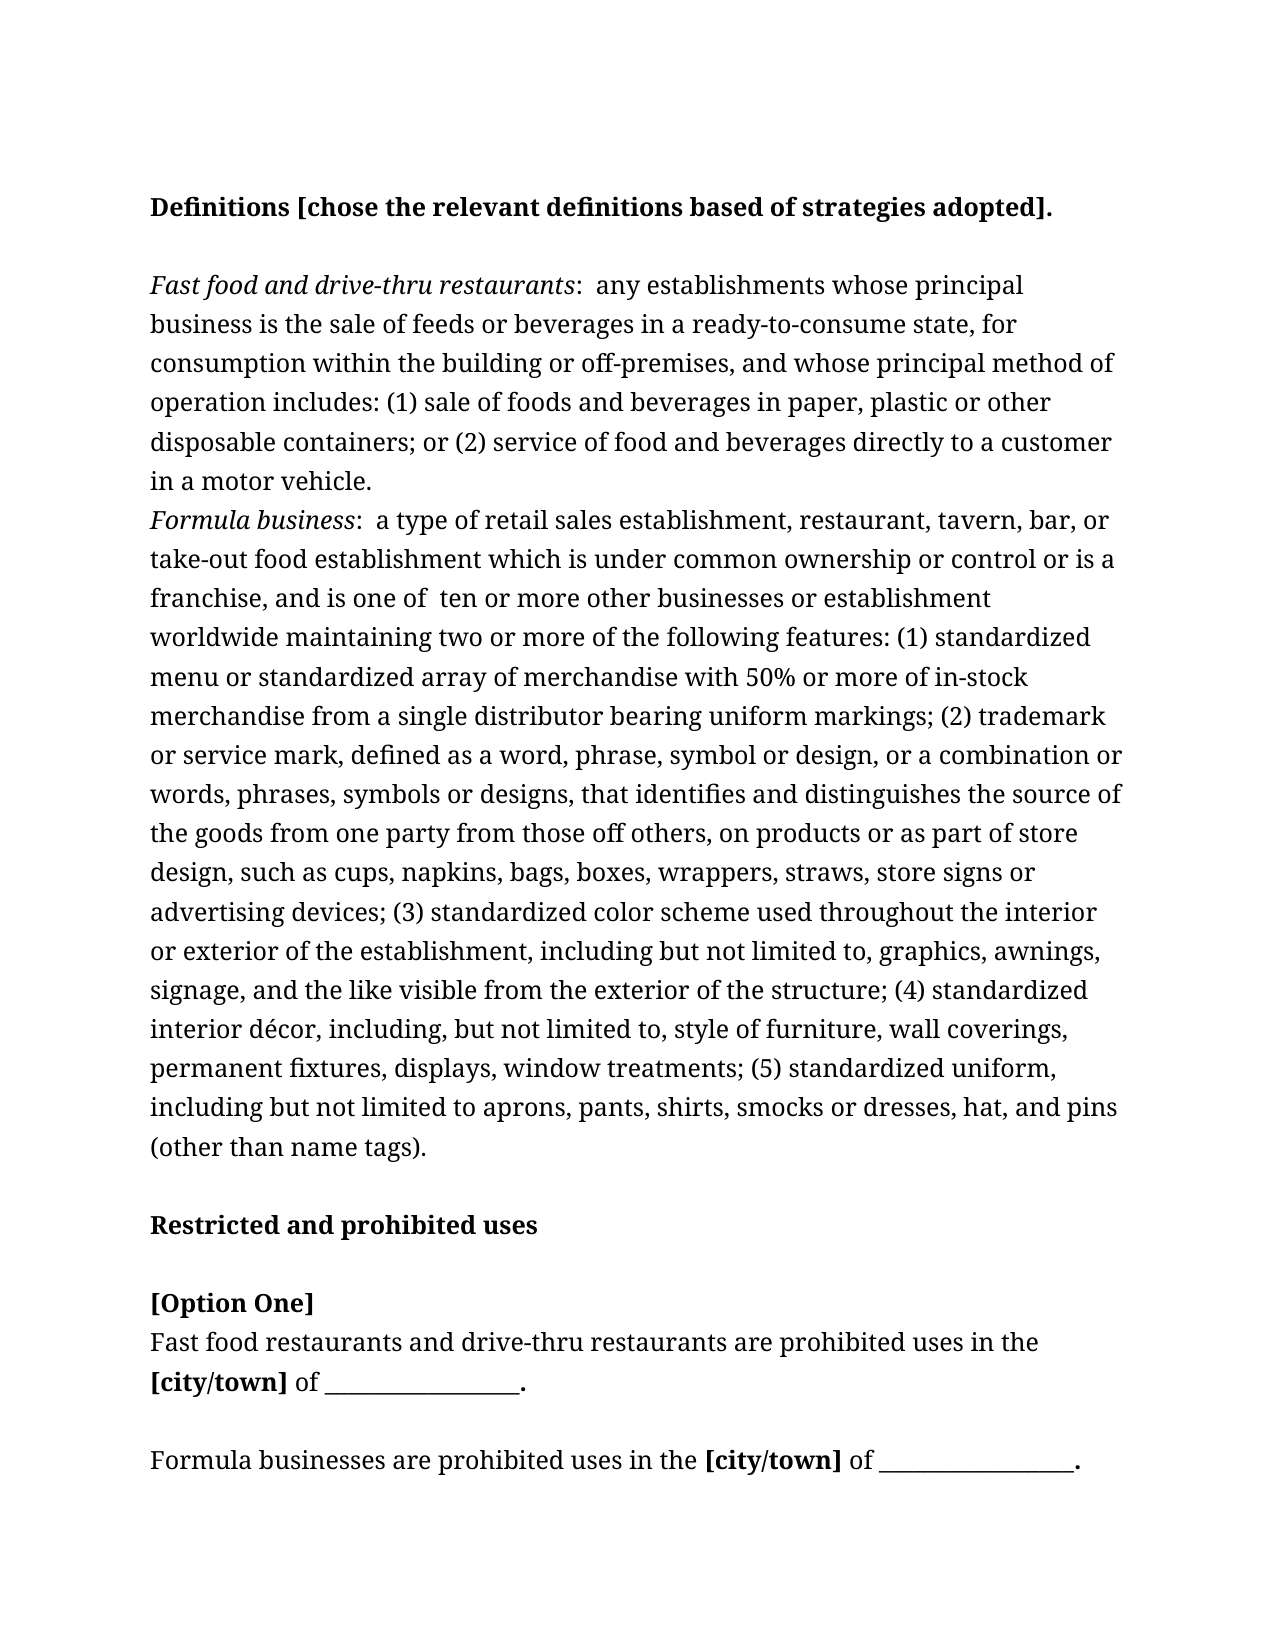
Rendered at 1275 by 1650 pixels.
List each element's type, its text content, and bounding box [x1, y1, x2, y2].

text Fast food restaurants and drive-thru restaurants are prohibited uses in the [city/town] of _________________. [150, 1325, 1125, 1398]
text [Option One] [150, 1286, 1125, 1320]
text Formula business: a type of retail sales establishment, restaurant, tavern, bar, or take-out food establishment which is under common ownership or control or is a franchise, and is one of ten or more other businesses or establishment worldwide maintaining two or more of the following features: (1) standardized menu or standardized array of merchandise with 50% or more of in-stock merchandise from a single distributor bearing uniform markings; (2) trademark or service mark, defined as a word, phrase, symbol or design, or a combination or words, phrases, symbols or designs, that identifies and distinguishes the source of the goods from one party from those off others, on products or as part of store design, such as cups, napkins, bags, boxes, wrappers, straws, store signs or advertising devices; (3) standardized color scheme used throughout the interior or exterior of the establishment, including but not limited to, graphics, awnings, signage, and the like visible from the exterior of the structure; (4) standardized interior décor, including, but not limited to, style of furniture, wall coverings, permanent fixtures, displays, window treatments; (5) standardized uniform, including but not limited to aprons, pants, shirts, smocks or dresses, hat, and pins (other than name tags). [150, 502, 1125, 1163]
text Definitions [chose the relevant definitions based of strategies adopted]. [150, 189, 1125, 223]
text Restricted and prohibited uses [150, 1207, 1125, 1242]
text Fast food and drive-thru restaurants: any establishments whose principal business is the sale of feeds or beverages in a ready-to-consume state, for consumption within the building or off-premises, and whose principal method of operation includes: (1) sale of foods and beverages in paper, plastic or other disposable containers; or (2) service of food and beverages directly to a customer in a motor vehicle. [150, 267, 1125, 497]
text Formula businesses are prohibited uses in the [city/town] of _________________. [150, 1442, 1125, 1477]
